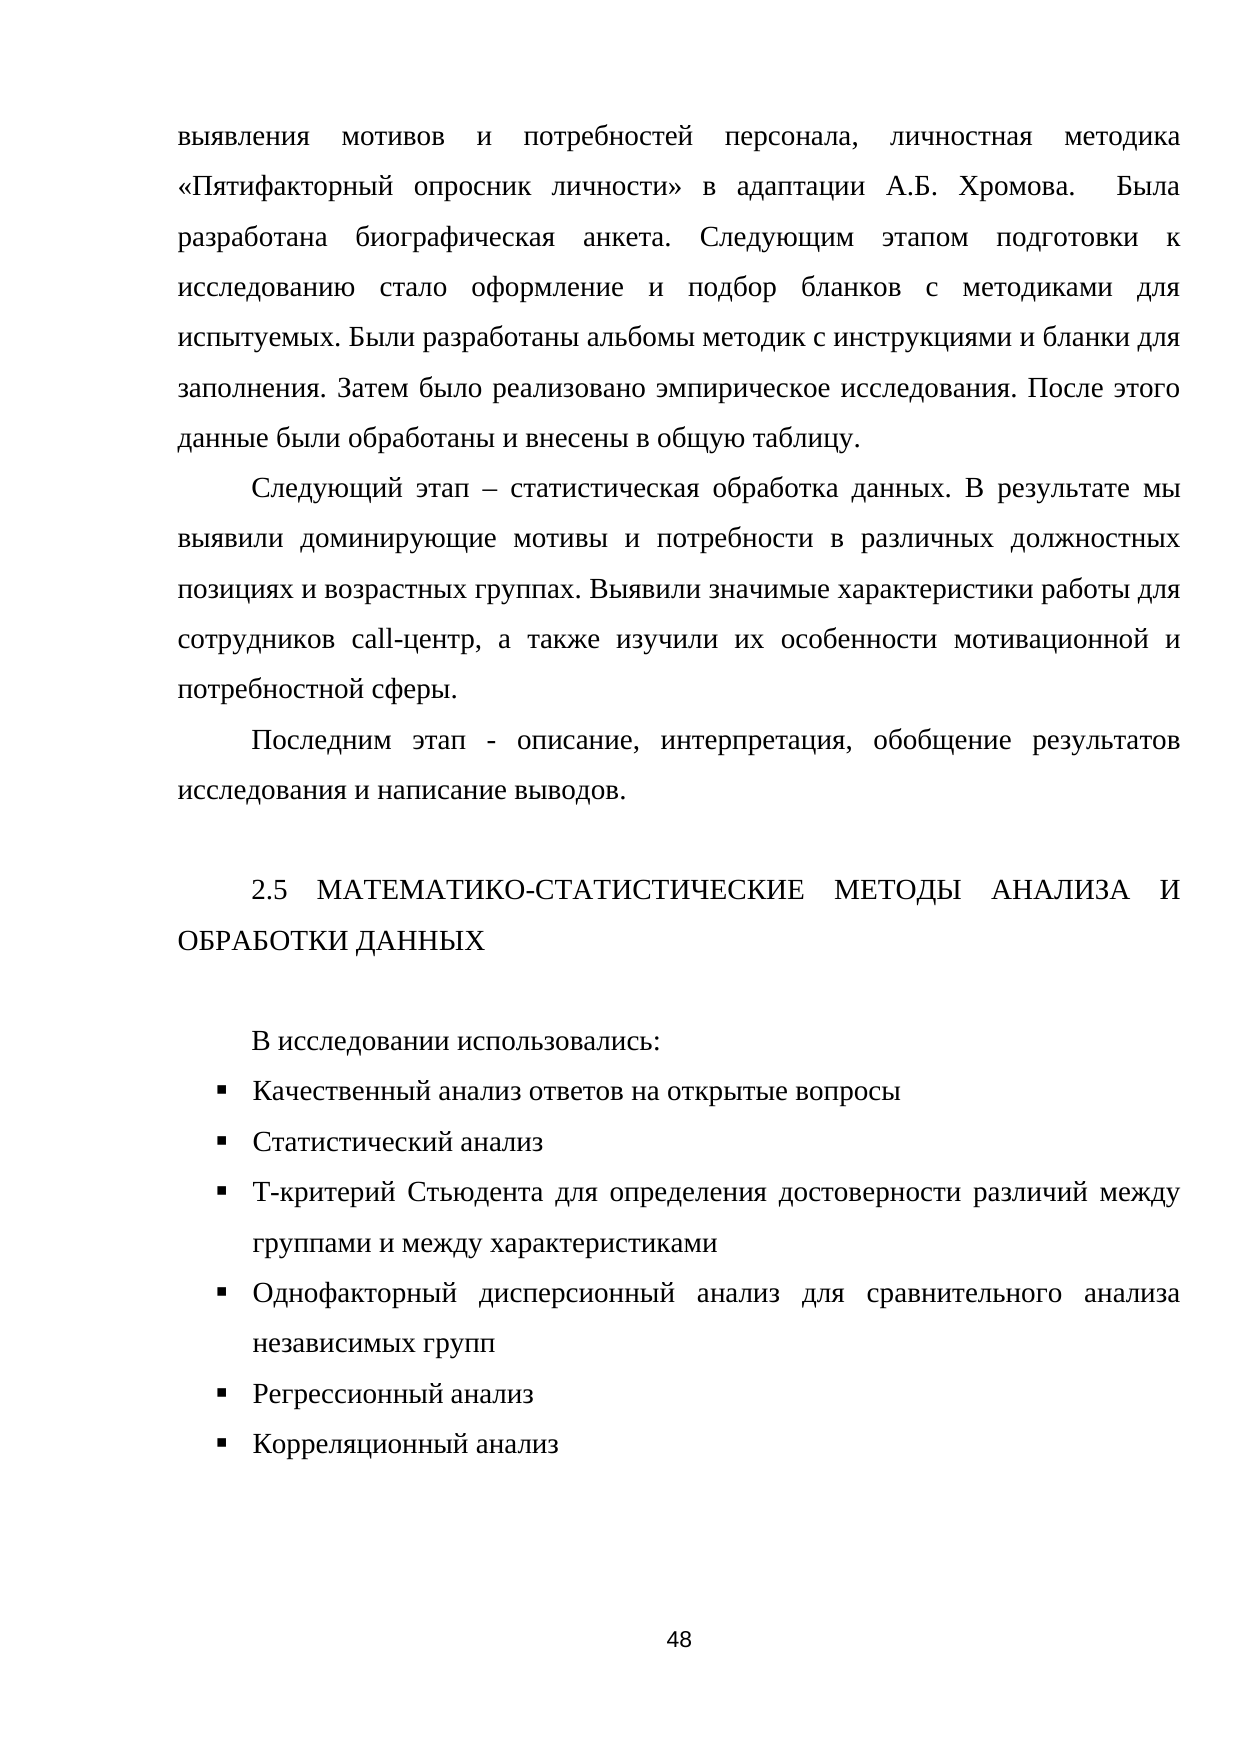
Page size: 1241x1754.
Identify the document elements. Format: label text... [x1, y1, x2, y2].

list Регрессионный анализ [215, 1376, 1181, 1409]
text 2.5 МАТЕМАТИКО-СТАТИСТИЧЕСКИЕ МЕТОДЫ АНАЛИЗА И ОБРАБОТКИ ДАННЫХ [177, 872, 1181, 956]
list Статистический анализ [215, 1124, 1181, 1157]
list Корреляционный анализ [215, 1426, 1181, 1460]
list Качественный анализ ответов на открытые вопросы [215, 1073, 1181, 1107]
list Т-критерий Стьюдента для определения достоверности различий между группами и между характеристиками [215, 1174, 1181, 1258]
text Последним этап - описание, интерпретация, обобщение результатов исследования и написание выводов. [177, 722, 1181, 806]
text Следующий этап – статистическая обработка данных. В результате мы выявили доминирующие мотивы и потребности в различных должностных позициях и возрастных группах. Выявили значимые характеристики работы для сотрудников call-центр, а также изучили их особенности мотивационной и потребностной сферы. [177, 470, 1181, 705]
text В исследовании использовались: [177, 1023, 1181, 1057]
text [177, 118, 1181, 453]
list Однофакторный дисперсионный анализ для сравнительного анализа независимых групп [215, 1275, 1181, 1359]
